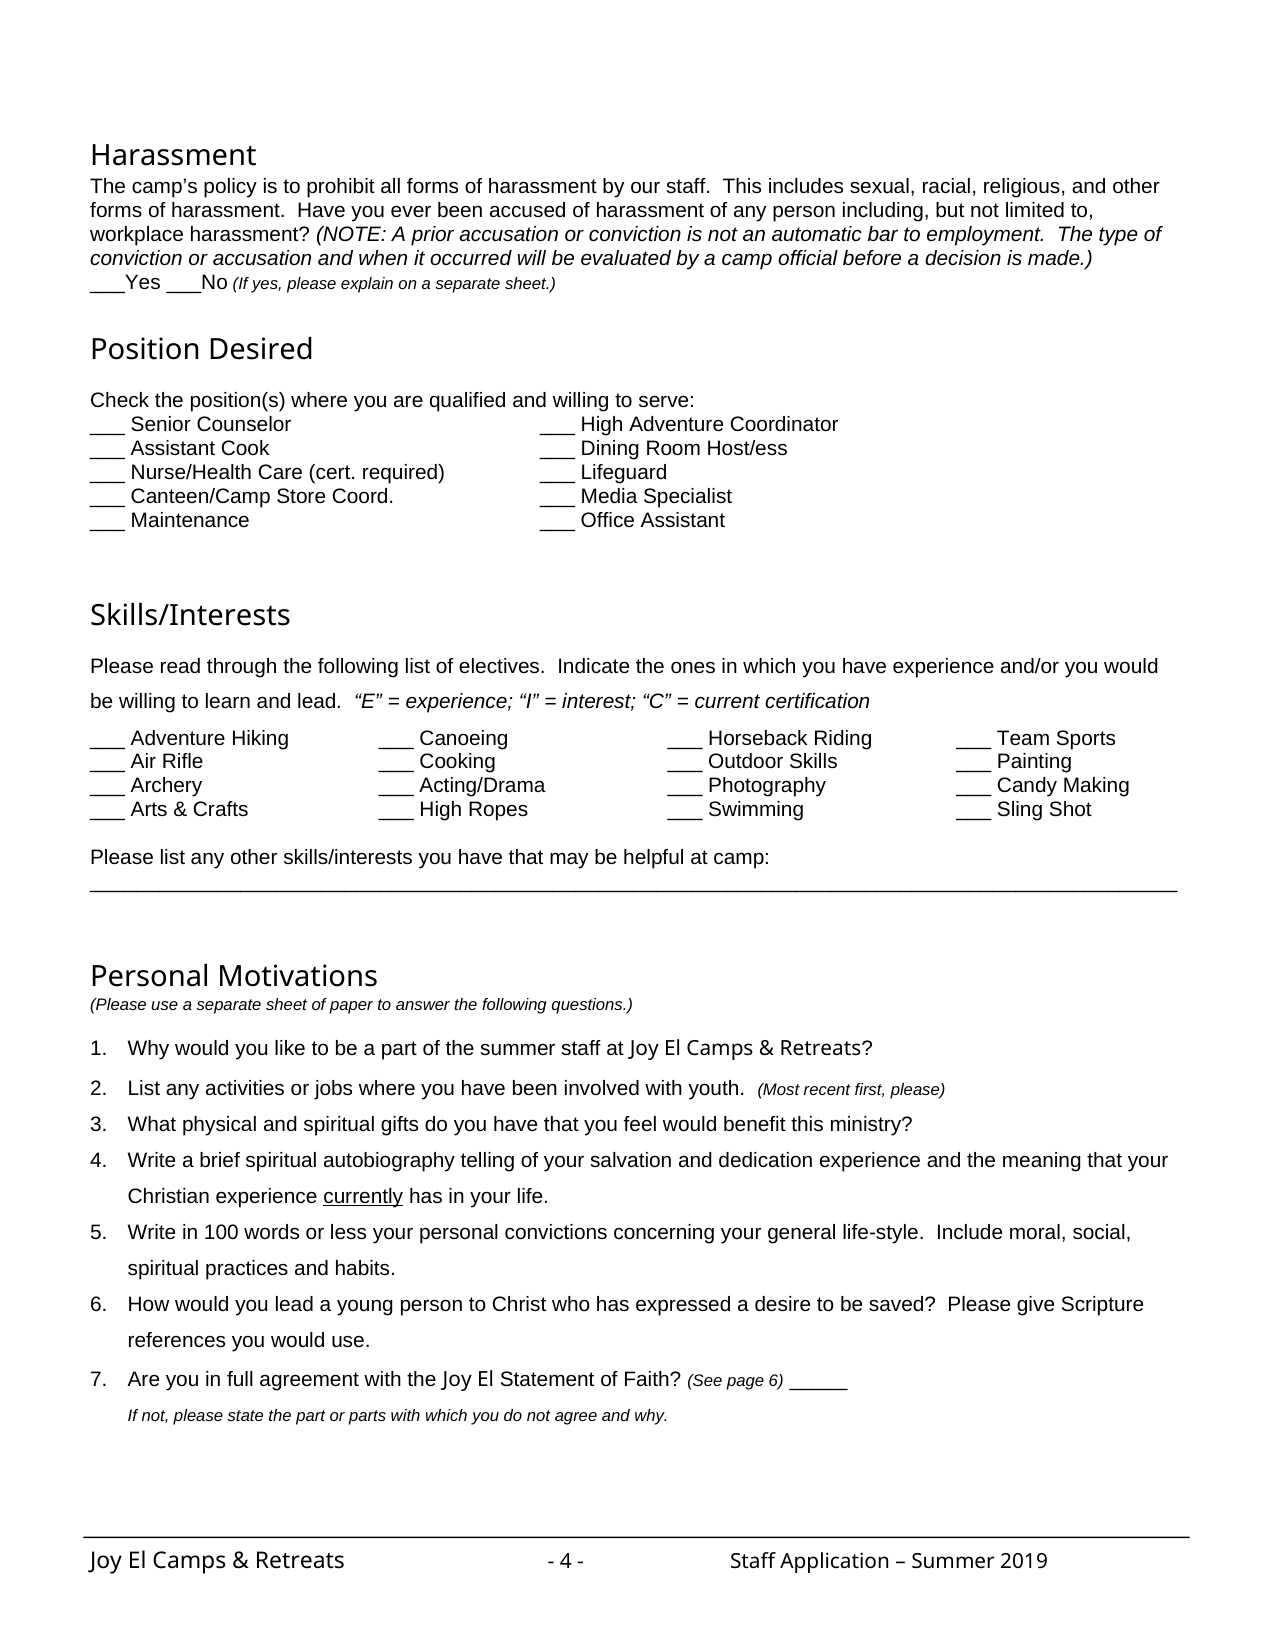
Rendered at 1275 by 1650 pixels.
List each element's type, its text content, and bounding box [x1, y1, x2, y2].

text ___ Archery [90, 773, 319, 797]
text ___ Canoeing [379, 725, 607, 749]
text ___ Photography [667, 773, 896, 797]
text ___ Outdoor Skills [667, 749, 896, 773]
text ___ Nurse/Health Care (cert. required) ___ Lifeguard [90, 459, 1185, 483]
list Why would you like to be a part of the summer staff at Joy El Camps & Retreats? [90, 1033, 1185, 1062]
text Check the position(s) where you are qualified and willing to serve: [90, 388, 1185, 412]
text The camp’s policy is to prohibit all forms of harassment by our staff. This includes sexual, racial, religious, and other forms of harassment. Have you ever been accused of harassment of any person including, but not limited to, workplace harassment? (NOTE: A prior accusation or conviction is not an automatic bar to employment. The type of conviction or accusation and when it occurred will be evaluated by a camp official before a decision is made.) [90, 174, 1185, 270]
subtitle Please read through the following list of electives. Indicate the ones in which you have experience and/or you would be willing to learn and lead. “E” = experience; “I” = interest; “C” = current certification [90, 653, 1185, 713]
text (Please use a separate sheet of paper to answer the following questions.) [90, 995, 1185, 1014]
text ___ Adventure Hiking [90, 725, 319, 749]
text ___ Acting/Drama [379, 773, 607, 797]
text ___ Cooking [379, 749, 607, 773]
text ___ Assistant Cook ___ Dining Room Host/ess [90, 436, 1185, 459]
text ___ Candy Making [956, 773, 1185, 797]
text ___ Senior Counselor ___ High Adventure Coordinator [90, 412, 1185, 436]
text ___ Maintenance ___ Office Assistant [90, 507, 1185, 531]
text ___ Arts & Crafts [90, 797, 319, 821]
text ___ Swimming [667, 797, 896, 821]
subtitle Personal Motivations [90, 956, 1185, 995]
subtitle Please list any other skills/interests you have that may be helpful at camp: ______________________________________________________________________________________________ [90, 845, 1185, 893]
text ___ Team Sports [956, 725, 1185, 749]
text ___Yes ___No (If yes, please explain on a separate sheet.) [90, 270, 1185, 294]
subtitle Harassment [90, 135, 1185, 174]
text ___ Painting [956, 749, 1185, 773]
list Are you in full agreement with the Joy El Statement of Faith? (See page 6) _____ [90, 1364, 1185, 1392]
list What physical and spiritual gifts do you have that you feel would benefit this ministry? [90, 1112, 1185, 1136]
list Write a brief spiritual autobiography telling of your salvation and dedication experience and the meaning that your Christian experience currently has in your life. [90, 1148, 1185, 1208]
subtitle Skills/Interests [90, 594, 1185, 634]
subtitle Position Desired [90, 328, 1185, 368]
list Write in 100 words or less your personal convictions concerning your general life-style. Include moral, social, spiritual practices and habits. [90, 1220, 1185, 1280]
text If not, please state the part or parts with which you do not agree and why. [127, 1406, 1185, 1425]
text ___ High Ropes [379, 797, 607, 821]
list List any activities or jobs where you have been involved with youth. (Most recent first, please) [90, 1076, 1185, 1100]
list How would you lead a young person to Christ who has expressed a desire to be saved? Please give Scripture references you would use. [90, 1292, 1185, 1352]
text ___ Horseback Riding [667, 725, 896, 749]
text ___ Air Rifle [90, 749, 319, 773]
text ___ Canteen/Camp Store Coord. ___ Media Specialist [90, 483, 1185, 507]
text ___ Sling Shot [956, 797, 1185, 821]
